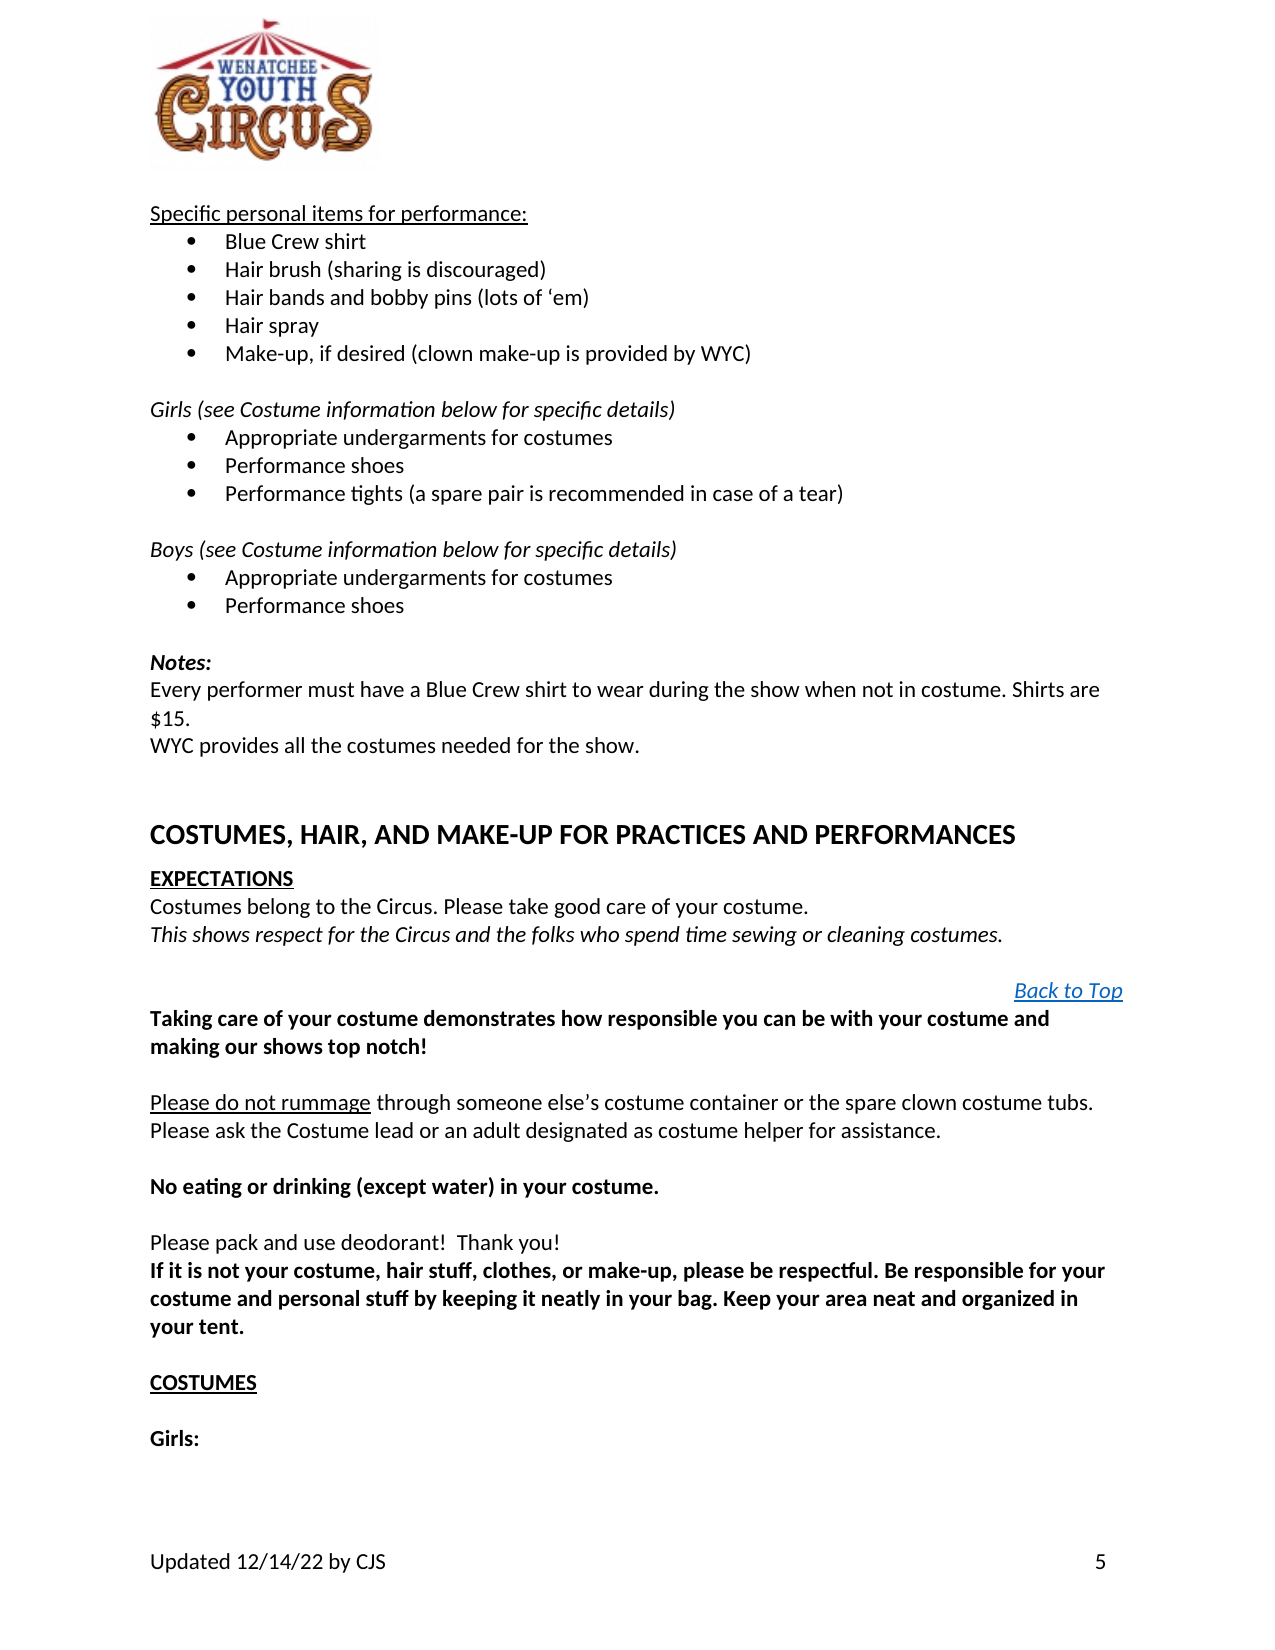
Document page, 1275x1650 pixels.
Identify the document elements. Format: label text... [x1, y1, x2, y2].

text Taking care of your costume demonstrates how responsible you can be with your costume and making our shows top notch! [150, 1004, 1125, 1060]
text Please do not rummage through someone else’s costume container or the spare clown costume tubs. Please ask the Costume lead or an adult designated as costume helper for assistance. [150, 1088, 1125, 1144]
text This shows respect for the Circus and the folks who spend time sewing or cleaning costumes. [150, 920, 1125, 948]
text Costumes belong to the Circus. Please take good care of your costume. [150, 892, 1125, 920]
text COSTUMES, HAIR, AND MAKE-UP FOR PRACTICES AND PERFORMANCES [150, 816, 1125, 851]
list Hair spray [187, 311, 1125, 339]
text If it is not your costume, hair stuff, clothes, or make-up, please be respectful. Be responsible for your costume and personal stuff by keeping it neatly in your bag. Keep your area neat and organized in your tent. [150, 1256, 1125, 1340]
text Girls (see Costume information below for specific details) [150, 395, 1125, 423]
list Performance tights (a spare pair is recommended in case of a tear) [187, 479, 1125, 507]
text Notes: [150, 648, 1125, 676]
text COSTUMES [150, 1368, 1125, 1396]
list Hair bands and bobby pins (lots of ‘em) [187, 283, 1125, 311]
list Hair brush (sharing is discouraged) [187, 255, 1125, 283]
text Back to Top [150, 976, 1125, 1004]
list Appropriate undergarments for costumes [187, 423, 1125, 451]
text Girls: [150, 1424, 1125, 1452]
text Please pack and use deodorant! Thank you! [150, 1228, 1125, 1256]
text EXPECTATIONS [150, 864, 1125, 892]
text No eating or drinking (except water) in your costume. [150, 1172, 1125, 1200]
list Appropriate undergarments for costumes [187, 563, 1125, 592]
text Every performer must have a Blue Crew shirt to wear during the show when not in costume. Shirts are $15. [150, 676, 1125, 732]
text WYC provides all the costumes needed for the show. [150, 732, 1125, 760]
text Boys (see Costume information below for specific details) [150, 536, 1125, 563]
list Make-up, if desired (clown make-up is provided by WYC) [187, 339, 1125, 367]
list Performance shoes [187, 451, 1125, 479]
picture [150, 15, 380, 172]
list Performance shoes [187, 592, 1125, 619]
text Specific personal items for performance: [150, 199, 1125, 227]
list Blue Crew shirt [187, 227, 1125, 255]
